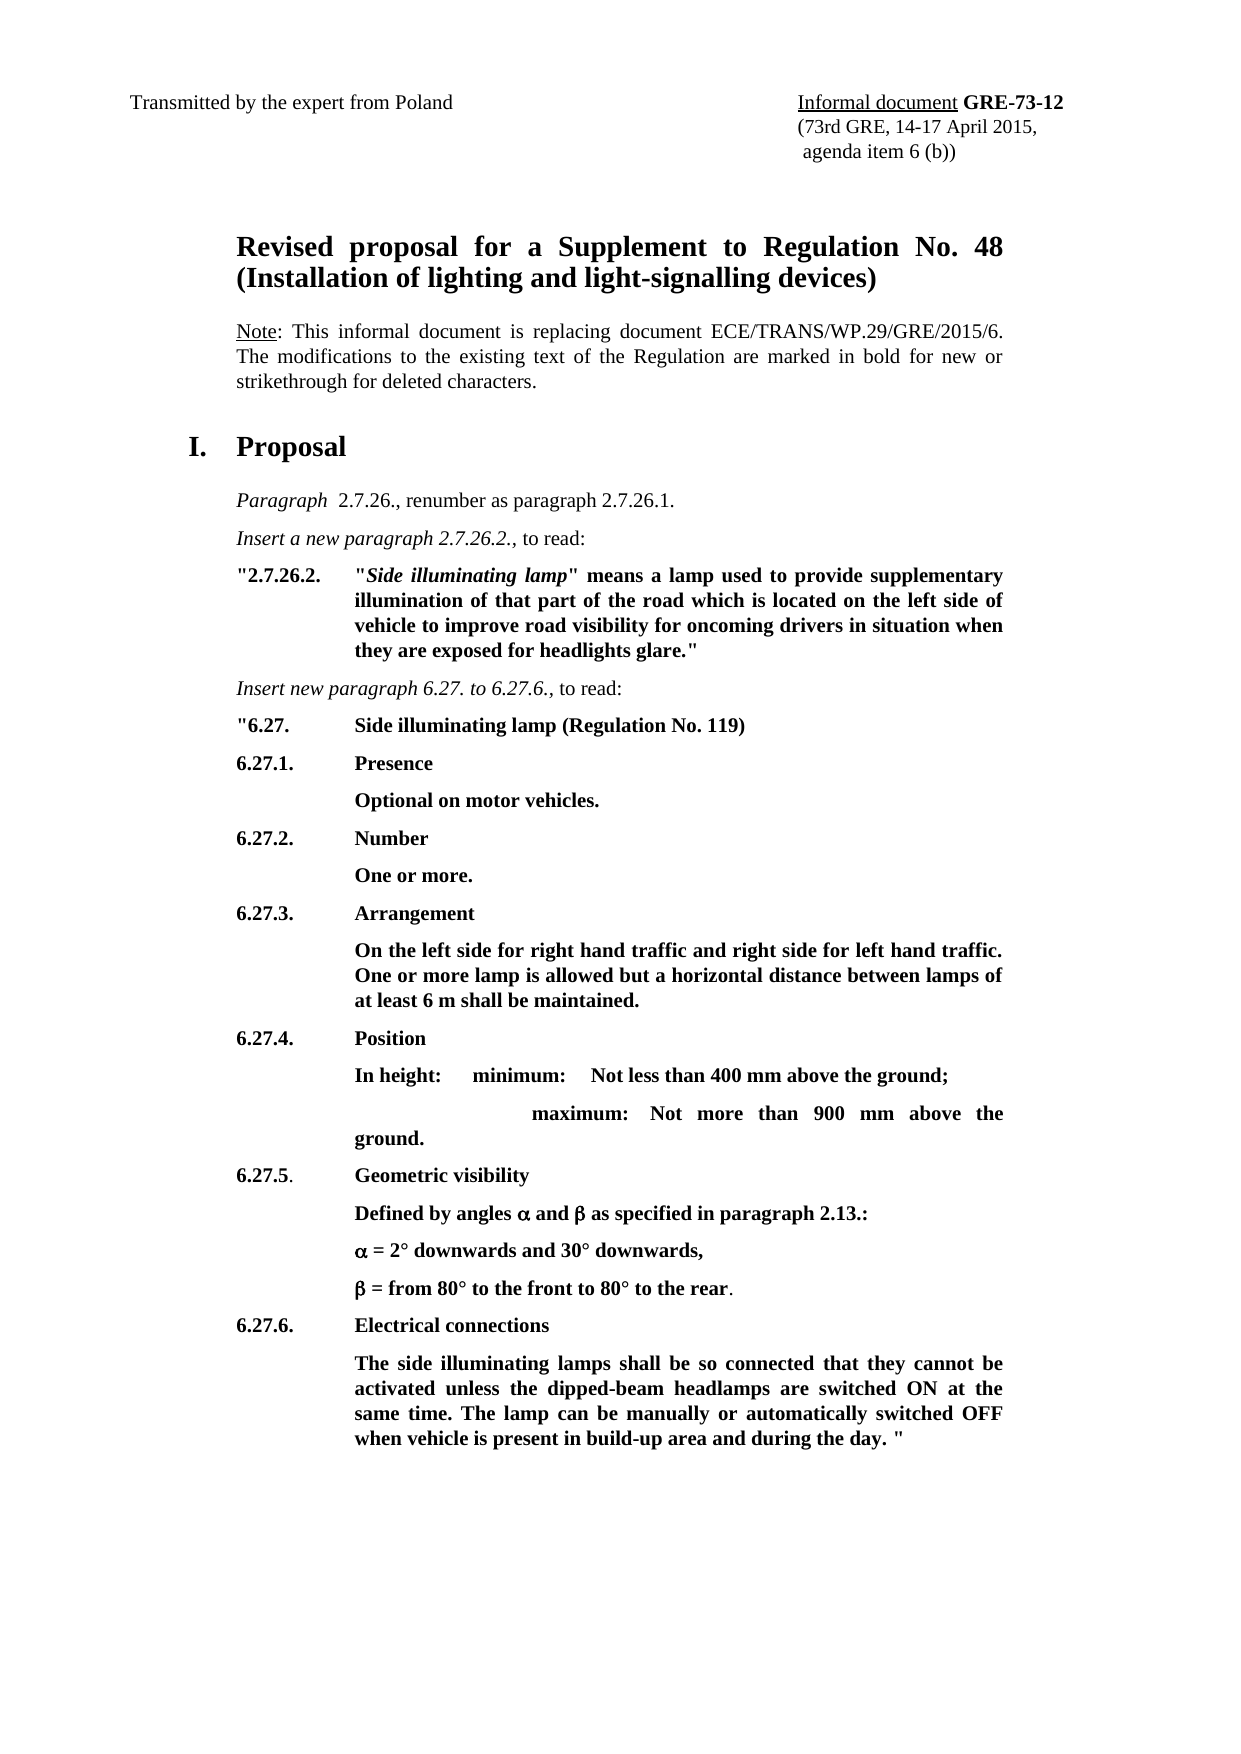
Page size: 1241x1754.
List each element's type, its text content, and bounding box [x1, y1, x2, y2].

text One or more. [236, 862, 1004, 887]
text "6.27. Side illuminating lamp (Regulation No. 119) [236, 712, 1004, 737]
text = 2° downwards and 30° downwards, [236, 1237, 1004, 1262]
text On the left side for right hand traffic and right side for left hand traffic. One or more lamp is allowed but a horizontal distance between lamps of at least 6 m shall be maintained. [236, 937, 1004, 1012]
text Optional on motor vehicles. [236, 787, 1004, 812]
text 6.27.2. Number [236, 825, 1004, 850]
text 6.27.1. Presence [236, 750, 1004, 775]
text 6.27.6. Electrical connections [236, 1312, 1004, 1337]
text Revised proposal for a Supplement to Regulation No. 48 (Installation of lighting and light-signalling devices) [118, 231, 1004, 293]
text Insert a new paragraph 2.7.26.2., to read: [236, 525, 1004, 550]
text maximum: Not more than 900 mm above the ground. [236, 1100, 1004, 1150]
text Defined by angles and as specified in paragraph 2.13.: [236, 1200, 1004, 1225]
text In height: minimum: Not less than 400 mm above the ground; [236, 1062, 1004, 1087]
text "2.7.26.2. "Side illuminating lamp" means a lamp used to provide supplementary illumination of that part of the road which is located on the left side of vehicle to improve road visibility for oncoming drivers in situation when they are exposed for headlights glare." [236, 562, 1004, 662]
text 6.27.5. Geometric visibility [236, 1162, 1004, 1187]
text = from 80° to the front to 80° to the rear. [236, 1275, 1004, 1300]
text Paragraph 2.7.26., renumber as paragraph 2.7.26.1. [236, 487, 1004, 512]
text The side illuminating lamps shall be so connected that they cannot be activated unless the dipped-beam headlamps are switched ON at the same time. The lamp can be manually or automatically switched OFF when vehicle is present in build-up area and during the day. " [354, 1350, 1004, 1450]
text 6.27.4. Position [236, 1025, 1004, 1050]
text I. Proposal [118, 431, 1004, 462]
text Note: This informal document is replacing document ECE/TRANS/WP.29/GRE/2015/6. The modifications to the existing text of the Regulation are marked in bold for new or strikethrough for deleted characters. [236, 318, 1004, 393]
text 6.27.3. Arrangement [236, 900, 1004, 925]
text Insert new paragraph 6.27. to 6.27.6., to read: [236, 675, 1004, 700]
